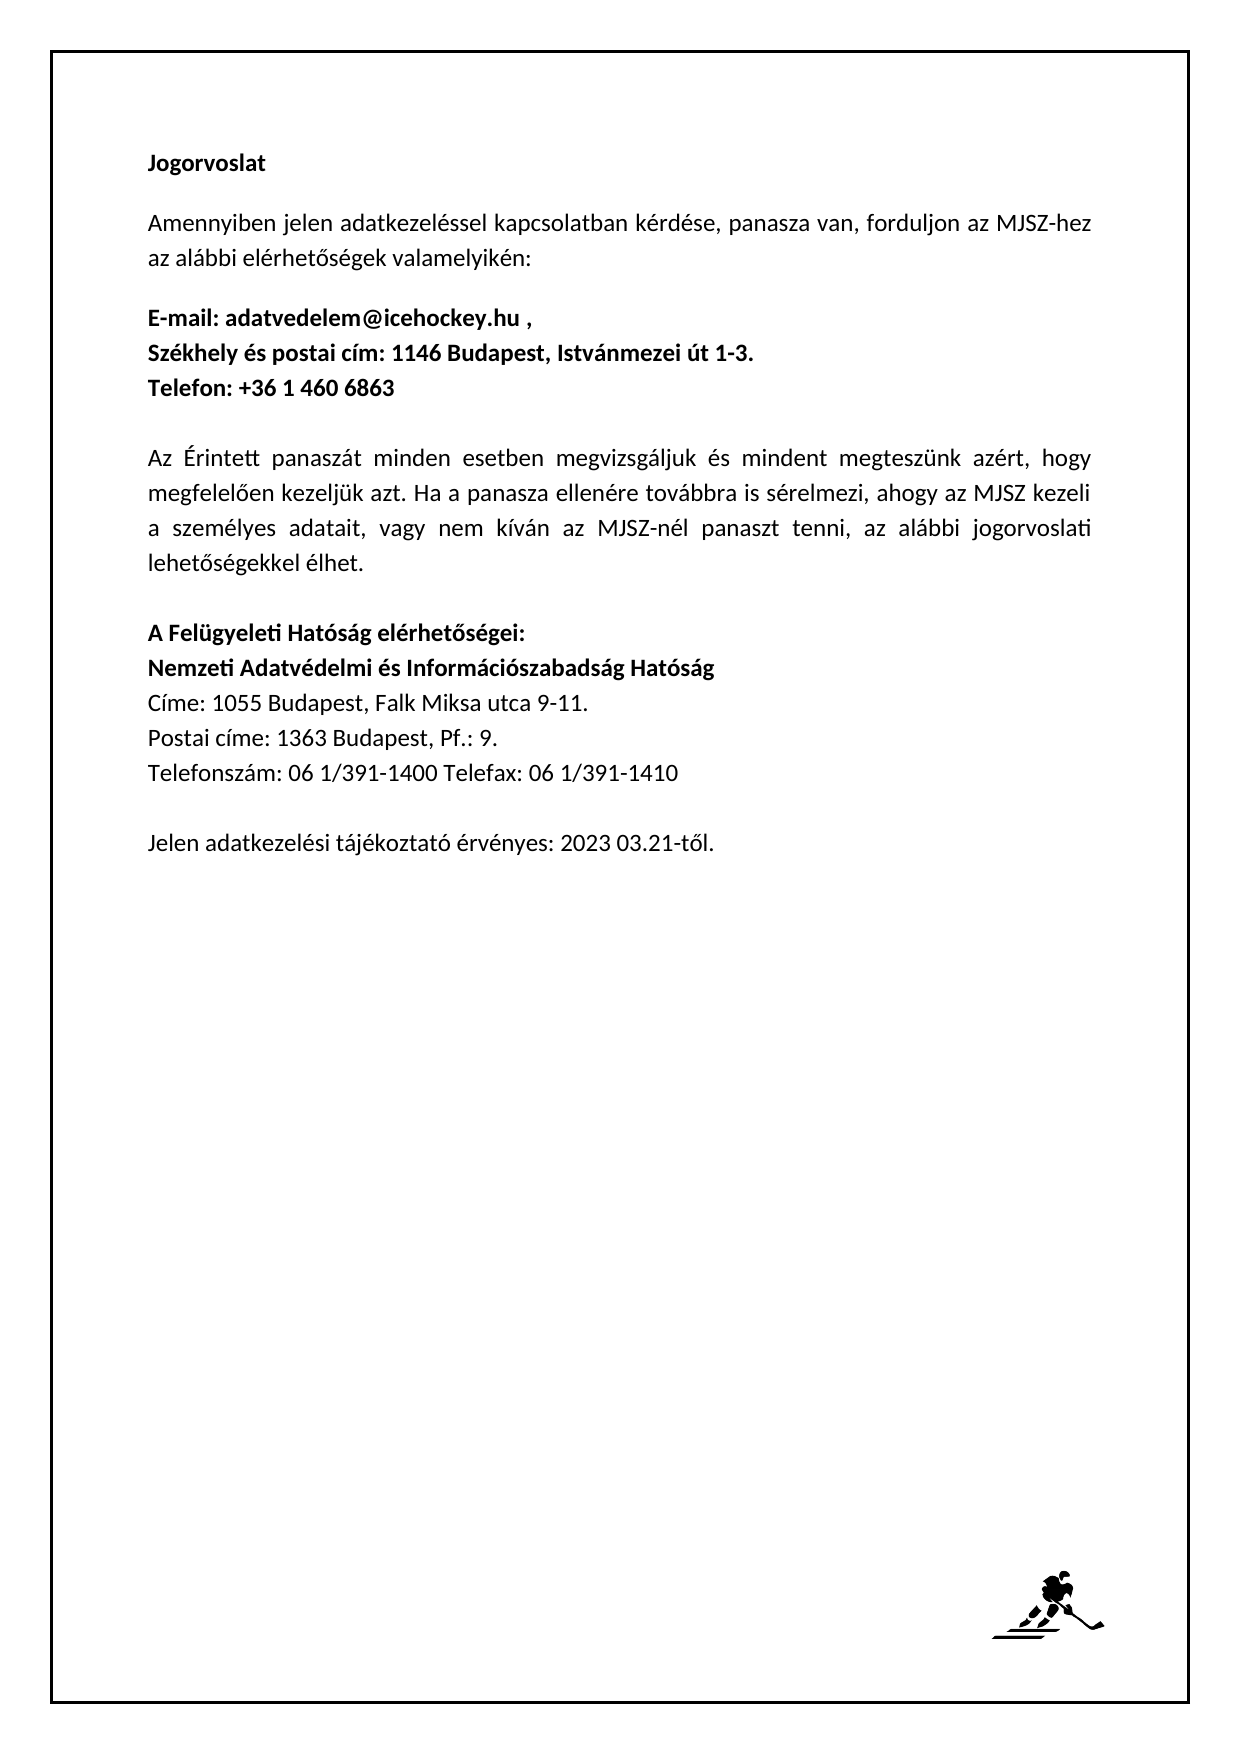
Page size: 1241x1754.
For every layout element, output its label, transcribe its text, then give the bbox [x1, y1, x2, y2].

text Telefon: +36 1 460 6863 [148, 373, 1093, 403]
text A Felügyeleti Hatóság elérhetőségei: [148, 618, 1093, 648]
text Nemzeti Adatvédelmi és Információszabadság Hatóság [148, 653, 1093, 683]
picture [53, 1547, 1187, 1701]
text Postai címe: 1363 Budapest, Pf.: 9. [148, 723, 1093, 753]
picture [53, 1547, 1240, 1744]
text Jelen adatkezelési tájékoztató érvényes: 2023 03.21-től. [148, 828, 1093, 858]
text Telefonszám: 06 1/391-1400 Telefax: 06 1/391-1410 [148, 758, 1093, 788]
text Jogorvoslat [148, 148, 1093, 178]
text E-mail: adatvedelem@icehockey.hu , [148, 303, 1093, 333]
text Amennyiben jelen adatkezeléssel kapcsolatban kérdése, panasza van, forduljon az MJSZ-hez az alábbi elérhetőségek valamelyikén: [148, 208, 1093, 273]
text Címe: 1055 Budapest, Falk Miksa utca 9-11. [148, 688, 1093, 718]
text Székhely és postai cím: 1146 Budapest, Istvánmezei út 1-3. [148, 338, 1093, 368]
text Az Érintett panaszát minden esetben megvizsgáljuk és mindent megteszünk azért, hogy megfelelően kezeljük azt. Ha a panasza ellenére továbbra is sérelmezi, ahogy az MJSZ kezeli a személyes adatait, vagy nem kíván az MJSZ-nél panaszt tenni, az alábbi jogorvoslati lehetőségekkel élhet. [148, 443, 1093, 578]
